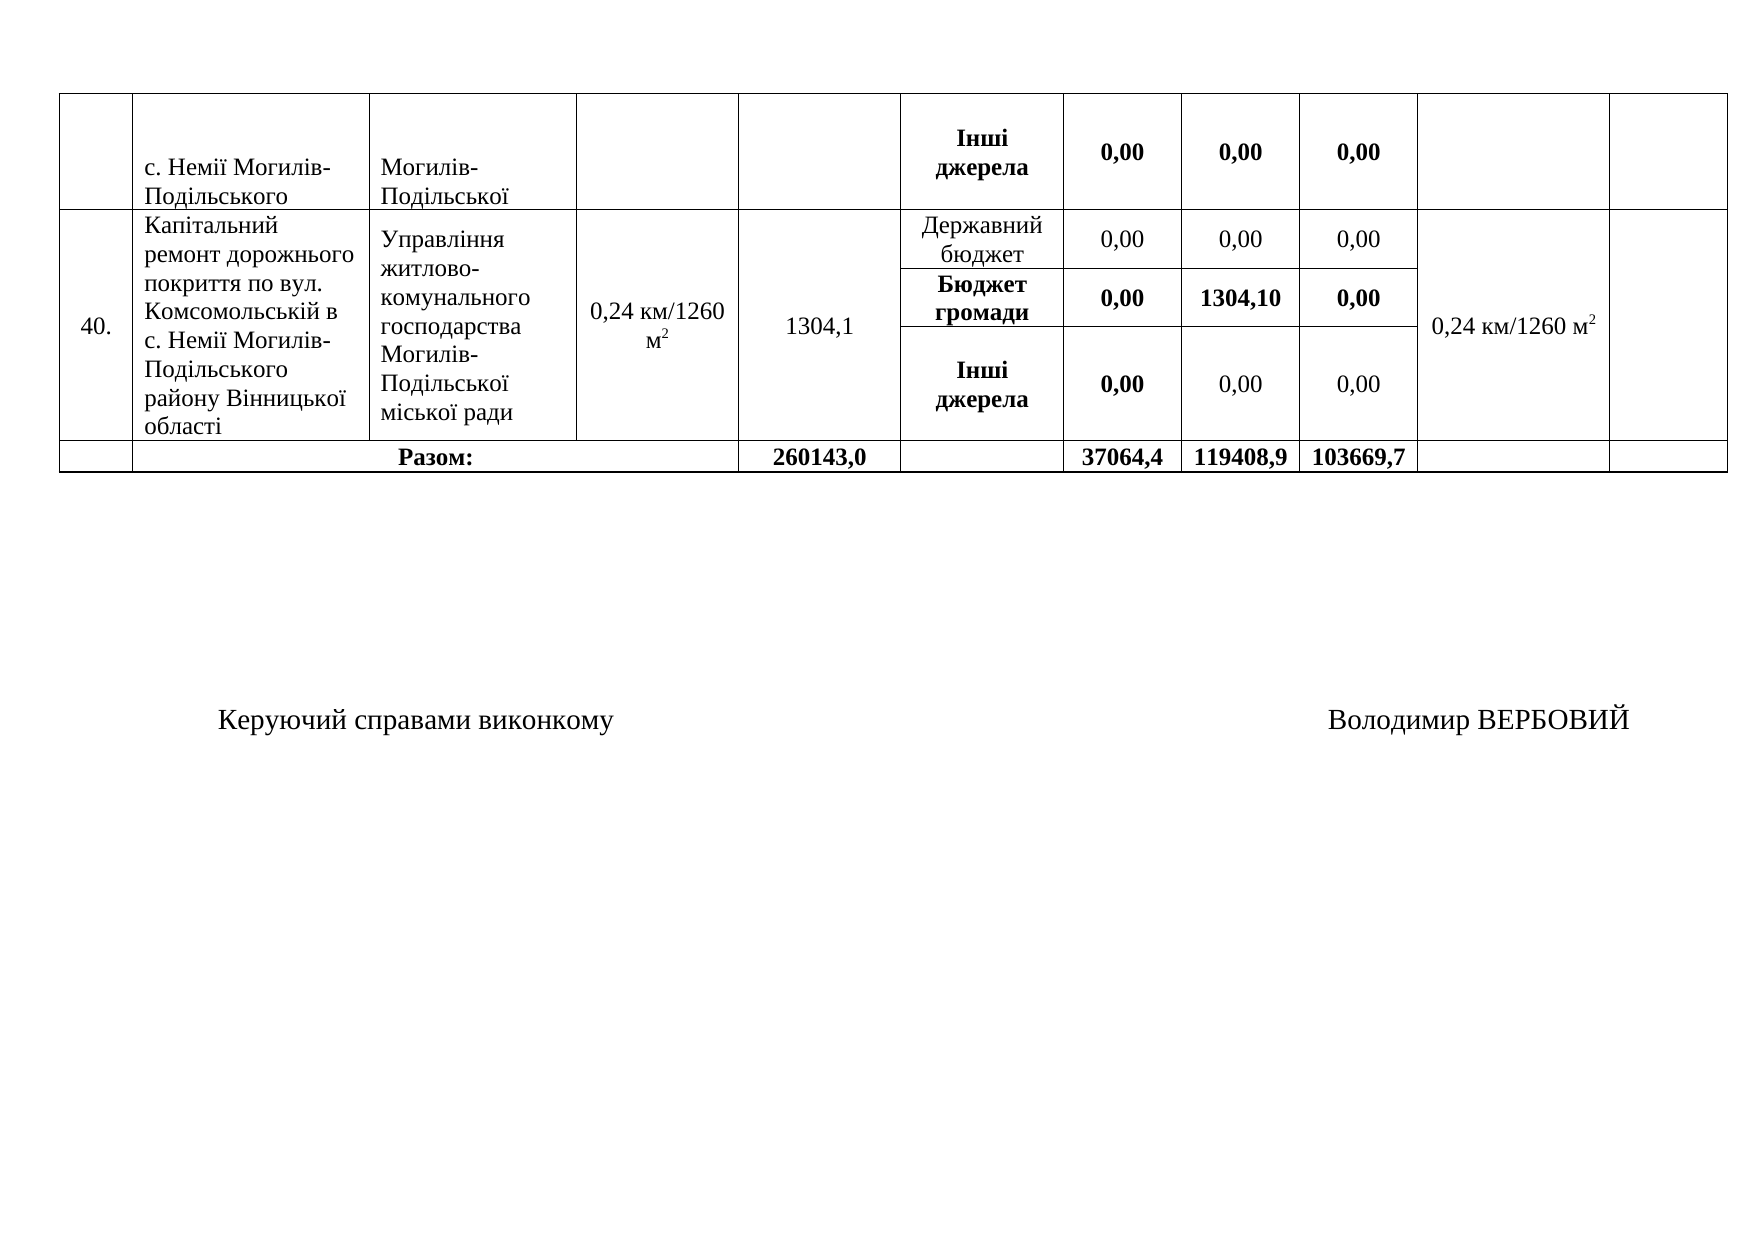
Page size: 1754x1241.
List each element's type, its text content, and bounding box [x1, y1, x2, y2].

table_cell [901, 441, 1063, 471]
table_cell 0,24 км/1260 м2 [1418, 210, 1609, 440]
table_cell 0,00 [1064, 269, 1181, 326]
table_cell 0,00 [1064, 210, 1181, 268]
table_cell 0,00 [1300, 327, 1417, 440]
table_cell 119408,9 [1182, 441, 1299, 471]
table_cell 0,00 [1064, 94, 1181, 209]
table_cell 37064,4 [1064, 441, 1181, 471]
table_cell 40. [60, 210, 132, 440]
table_cell Бюджет громади [901, 269, 1063, 326]
table_cell 0,00 [1182, 327, 1299, 440]
table_cell Капітальний ремонт дорожнього покриття по вул. Комсомольській в с. Немії Могилів-Подільського району Вінницької області [133, 210, 369, 440]
table_cell 0,00 [1182, 210, 1299, 268]
table_cell Разом: [133, 441, 738, 471]
table_cell [1610, 210, 1727, 440]
table_cell 260143,0 [739, 441, 900, 471]
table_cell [370, 210, 576, 440]
table_cell 103669,7 [1300, 441, 1417, 471]
table_cell 0,00 [1064, 327, 1181, 440]
table_cell 1304,1 [739, 210, 900, 440]
table_cell [60, 441, 132, 471]
table_cell 0,00 [1182, 94, 1299, 209]
table_cell 0,00 [1300, 269, 1417, 326]
table_cell Державний бюджет [901, 210, 1063, 268]
table_cell 0,00 [1300, 94, 1417, 209]
table_cell Інші джерела [901, 94, 1063, 209]
table_cell 1304,10 [1182, 269, 1299, 326]
table_cell [1418, 441, 1609, 471]
table_cell 0,24 км/1260 м2 [577, 210, 738, 440]
table_cell [1610, 441, 1727, 471]
text Керуючий справами виконкому Володимир ВЕРБОВИЙ [148, 702, 1665, 736]
table_cell Інші джерела [901, 327, 1063, 440]
table_cell 0,00 [1300, 210, 1417, 268]
